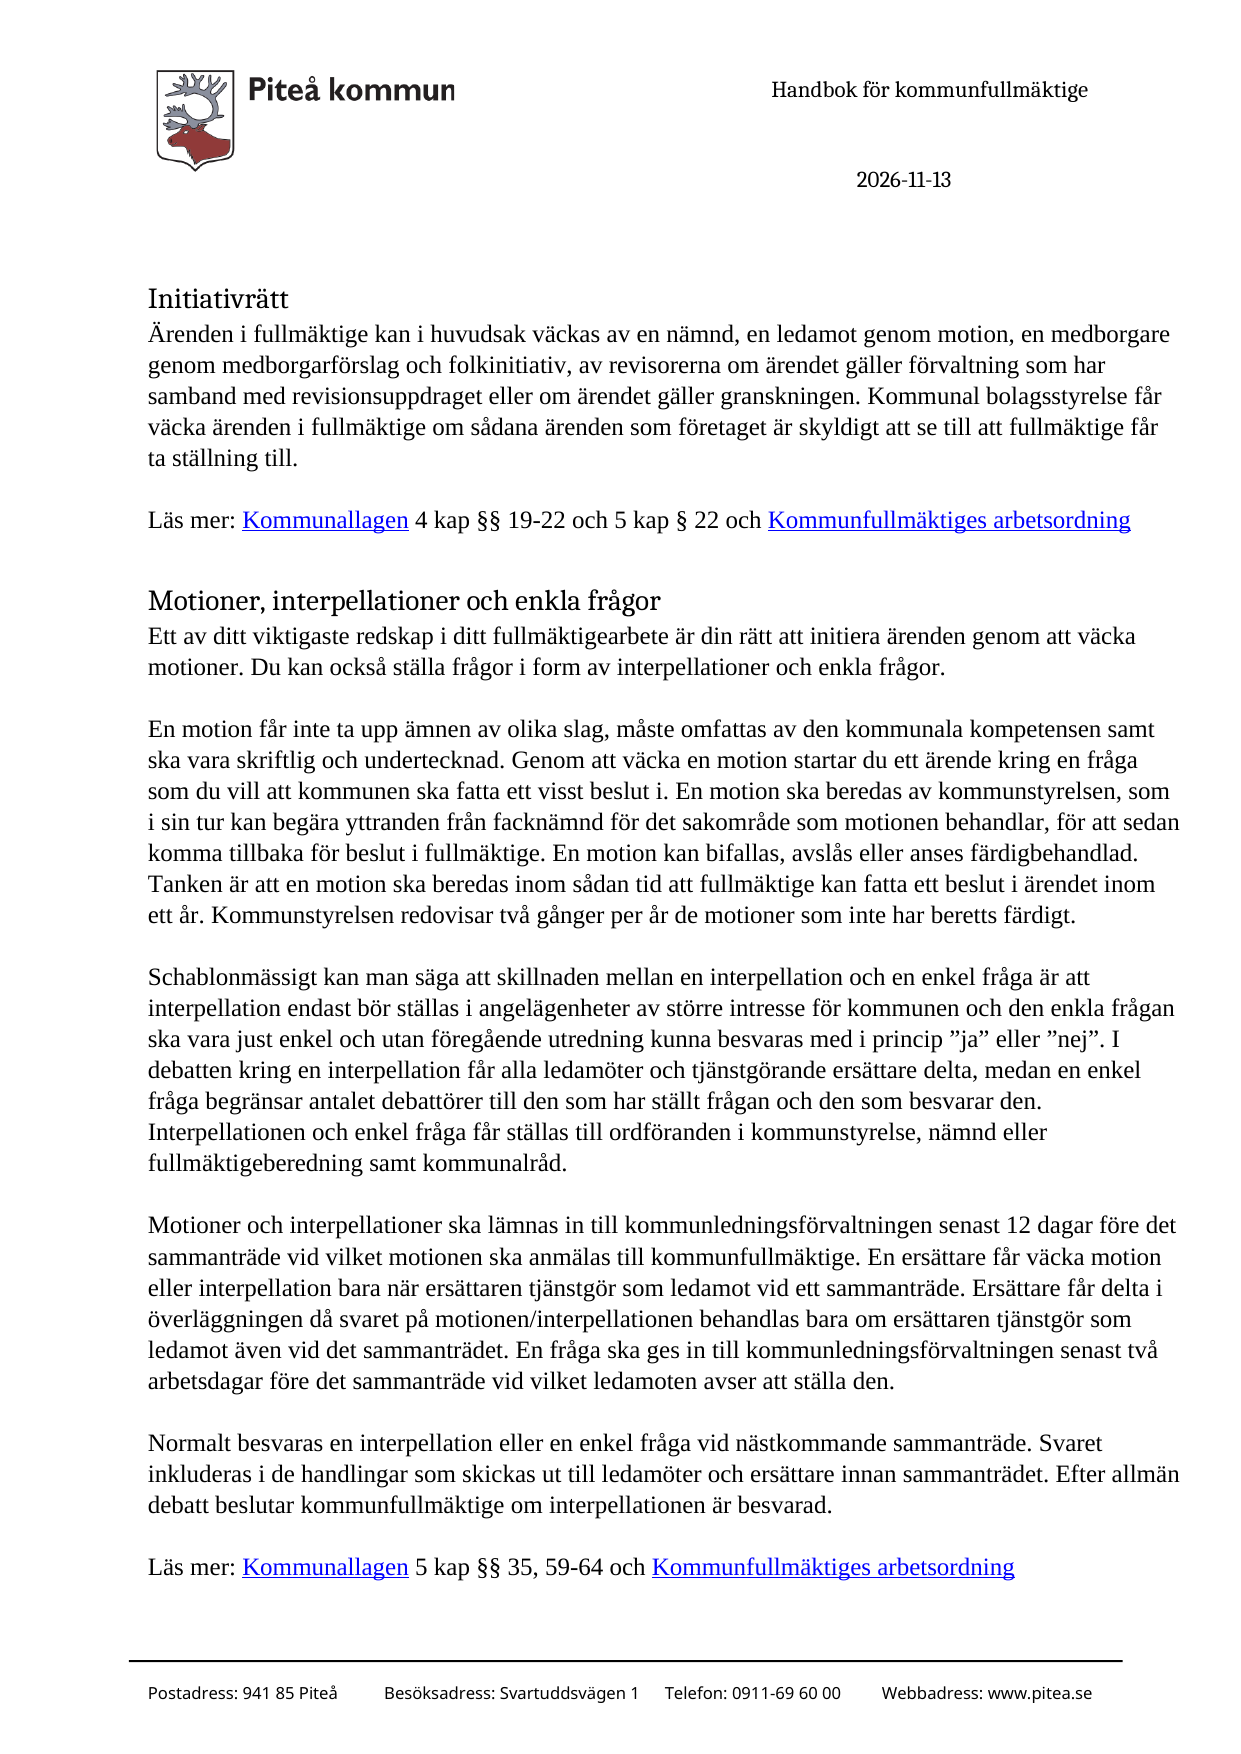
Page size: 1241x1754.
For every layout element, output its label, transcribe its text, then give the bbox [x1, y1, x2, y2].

subtitle Motioner, interpellationer och enkla frågor [148, 584, 1181, 618]
text Normalt besvaras en interpellation eller en enkel fråga vid nästkommande sammanträde. Svaret inkluderas i de handlingar som skickas ut till ledamöter och ersättare innan sammanträdet. Efter allmän debatt beslutar kommunfullmäktige om interpellationen är besvarad. [148, 1428, 1181, 1519]
text Motioner och interpellationer ska lämnas in till kommunledningsförvaltningen senast 12 dagar före det sammanträde vid vilket motionen ska anmälas till kommunfullmäktige. En ersättare får väcka motion eller interpellation bara när ersättaren tjänstgör som ledamot vid ett sammanträde. Ersättare får delta i överläggningen då svaret på motionen/interpellationen behandlas bara om ersättaren tjänstgör som ledamot även vid det sammanträdet. En fråga ska ges in till kommunledningsförvaltningen senast två arbetsdagar före det sammanträde vid vilket ledamoten avser att ställa den. [148, 1211, 1181, 1394]
text Schablonmässigt kan man säga att skillnaden mellan en interpellation och en enkel fråga är att interpellation endast bör ställas i angelägenheter av större intresse för kommunen och den enkla frågan ska vara just enkel och utan föregående utredning kunna besvaras med i princip ”ja” eller ”nej”. I debatten kring en interpellation får alla ledamöter och tjänstgörande ersättare delta, medan en enkel fråga begränsar antalet debattörer till den som har ställt frågan och den som besvarar den. Interpellationen och enkel fråga får ställas till ordföranden i kommunstyrelse, nämnd eller fullmäktigeberedning samt kommunalråd. [148, 962, 1181, 1177]
text Ärenden i fullmäktige kan i huvudsak väckas av en nämnd, en ledamot genom motion, en medborgare genom medborgarförslag och folkinitiativ, av revisorerna om ärendet gäller förvaltning som har samband med revisionsuppdraget eller om ärendet gäller granskningen. Kommunal bolagsstyrelse får väcka ärenden i fullmäktige om sådana ärenden som företaget är skyldigt att se till att fullmäktige får ta ställning till. Läs mer: Kommunallagen 4 kap §§ 19-22 och 5 kap § 22 och Kommunfullmäktiges arbetsordning [148, 319, 1181, 534]
subtitle Initiativrätt [148, 282, 1181, 316]
text En motion får inte ta upp ämnen av olika slag, måste omfattas av den kommunala kompetensen samt ska vara skriftlig och undertecknad. Genom att väcka en motion startar du ett ärende kring en fråga som du vill att kommunen ska fatta ett visst beslut i. En motion ska beredas av kommunstyrelsen, som i sin tur kan begära yttranden från facknämnd för det sakområde som motionen behandlar, för att sedan komma tillbaka för beslut i fullmäktige. En motion kan bifallas, avslås eller anses färdigbehandlad. Tanken är att en motion ska beredas inom sådan tid att fullmäktige kan fatta ett beslut i ärendet inom ett år. Kommunstyrelsen redovisar två gånger per år de motioner som inte har beretts färdigt. [148, 714, 1181, 929]
text Läs mer: Kommunallagen 5 kap §§ 35, 59-64 och Kommunfullmäktiges arbetsordning [148, 1552, 1181, 1581]
text Ett av ditt viktigaste redskap i ditt fullmäktigearbete är din rätt att initiera ärenden genom att väcka motioner. Du kan också ställa frågor i form av interpellationer och enkla frågor. [148, 621, 1181, 681]
